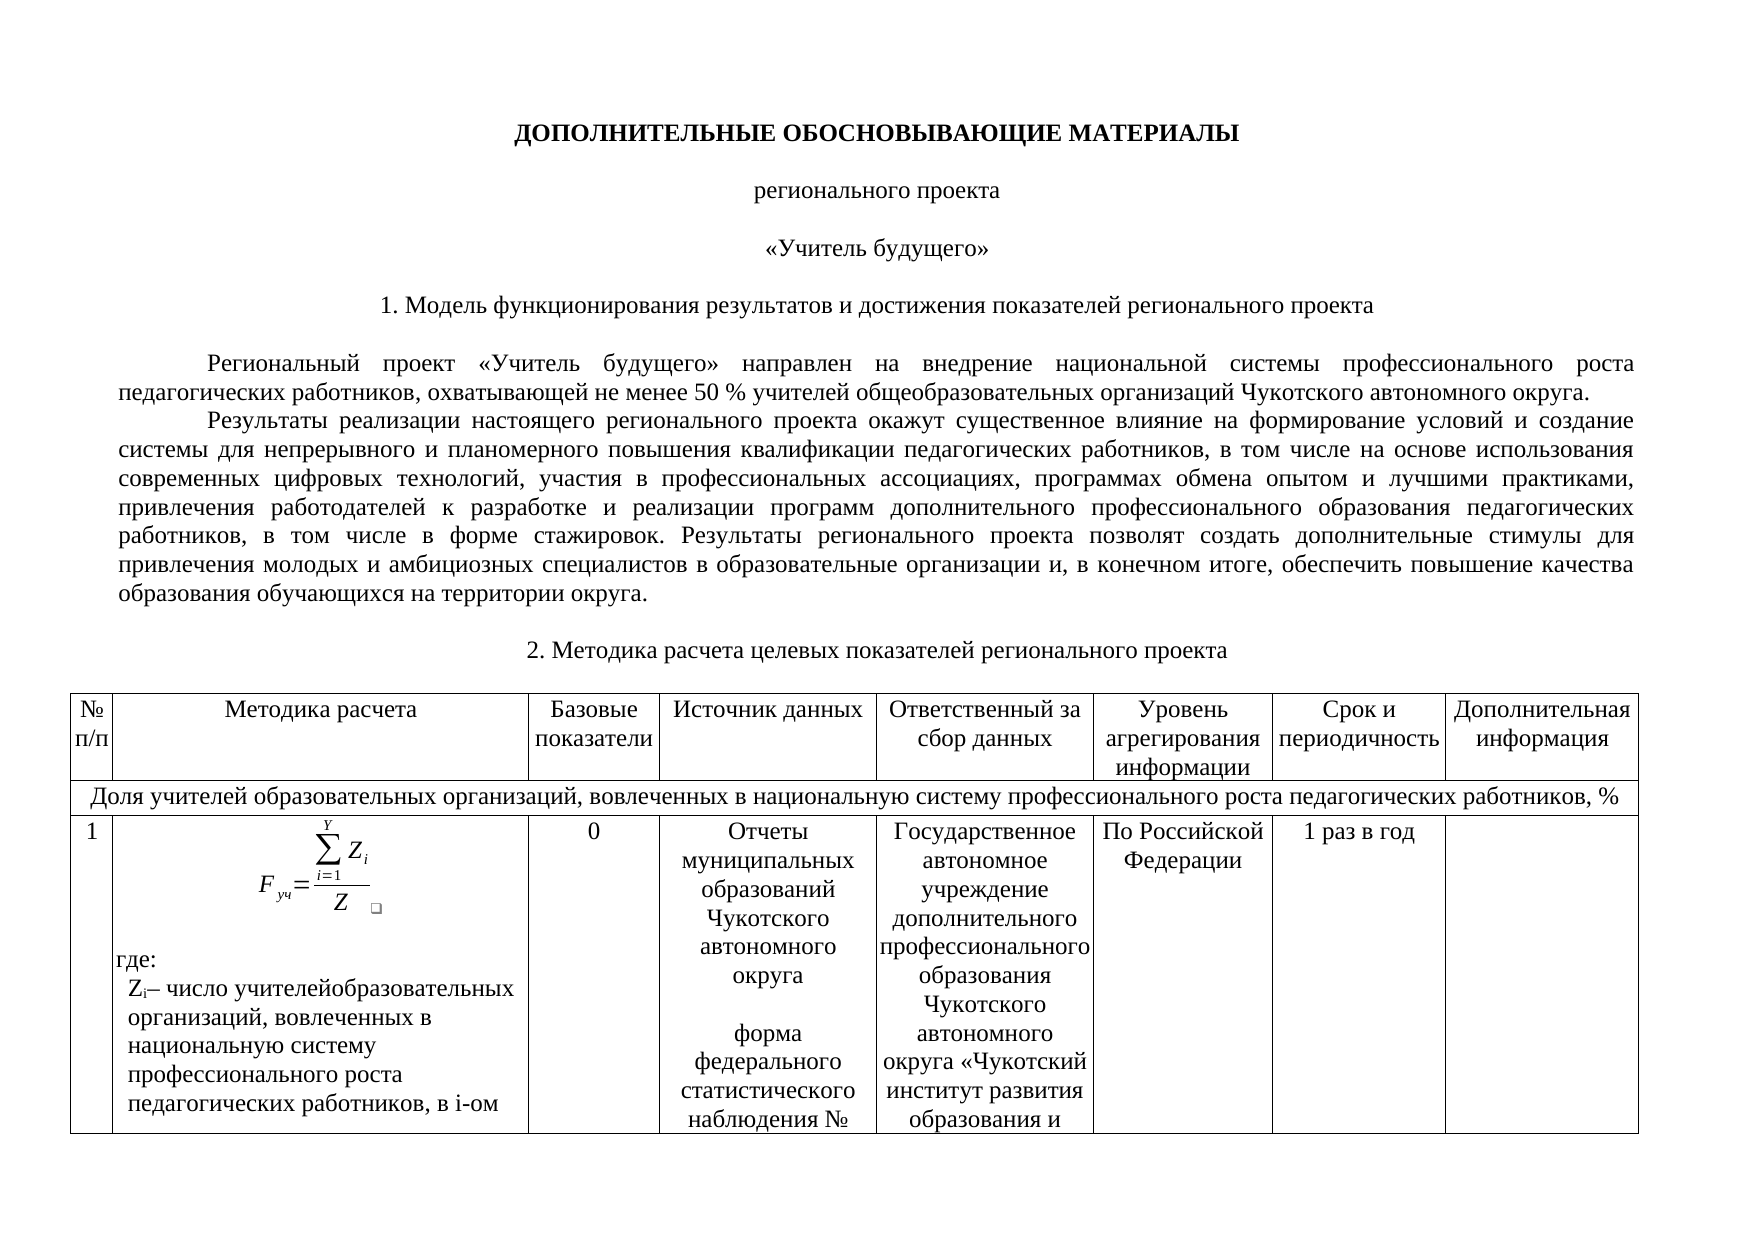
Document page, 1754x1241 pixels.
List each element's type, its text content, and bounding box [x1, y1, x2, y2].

text Региональный проект «Учитель будущего» направлен на внедрение национальной системы профессионального роста педагогических работников, охватывающей не менее 50 % учителей общеобразовательных организаций Чукотского автономного округа. [118, 348, 1636, 406]
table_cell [113, 816, 528, 1133]
text Результаты реализации настоящего регионального проекта окажут существенное влияние на формирование условий и создание системы для непрерывного и планомерного повышения квалификации педагогических работников, в том числе на основе использования современных цифровых технологий, участия в профессиональных ассоциациях, программах обмена опытом и лучшими практиками, привлечения работодателей к разработке и реализации программ дополнительного профессионального образования педагогических работников, в том числе в форме стажировок. Результаты регионального проекта позволят создать дополнительные стимулы для привлечения молодых и амбициозных специалистов в образовательные организации и, в конечном итоге, обеспечить повышение качества образования обучающихся на территории округа. [118, 406, 1636, 607]
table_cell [660, 816, 876, 1133]
table_header Дополнительная информация [1446, 694, 1638, 780]
text 1. Модель функционирования результатов и достижения показателей регионального проекта [118, 291, 1636, 319]
text 2. Методика расчета целевых показателей регионального проекта [118, 636, 1636, 664]
table_cell 1 [71, 816, 112, 1133]
table_cell [1446, 816, 1638, 1133]
text ДОПОЛНИТЕЛЬНЫЕ ОБОСНОВЫВАЮЩИЕ МАТЕРИАЛЫ [118, 118, 1636, 147]
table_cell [1094, 816, 1272, 1133]
text регионального проекта [118, 176, 1636, 204]
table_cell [877, 816, 1093, 1133]
table_header Срок и периодичность [1273, 694, 1445, 780]
table_header Ответственный за сбор данных [877, 694, 1093, 780]
table_header Источник данных [660, 694, 876, 780]
text «Учитель будущего» [118, 233, 1636, 262]
table_header Методика расчета [113, 694, 528, 780]
table_cell Доля учителей образовательных организаций, вовлеченных в национальную систему профессионального роста педагогических работников, % [71, 781, 1638, 815]
table_header № п/п [71, 694, 112, 780]
table_cell 1 раз в год [1273, 816, 1445, 1133]
table_cell 0 [529, 816, 659, 1133]
table_header Уровень агрегирования информации [1094, 694, 1272, 780]
table_header Базовые показатели [529, 694, 659, 780]
